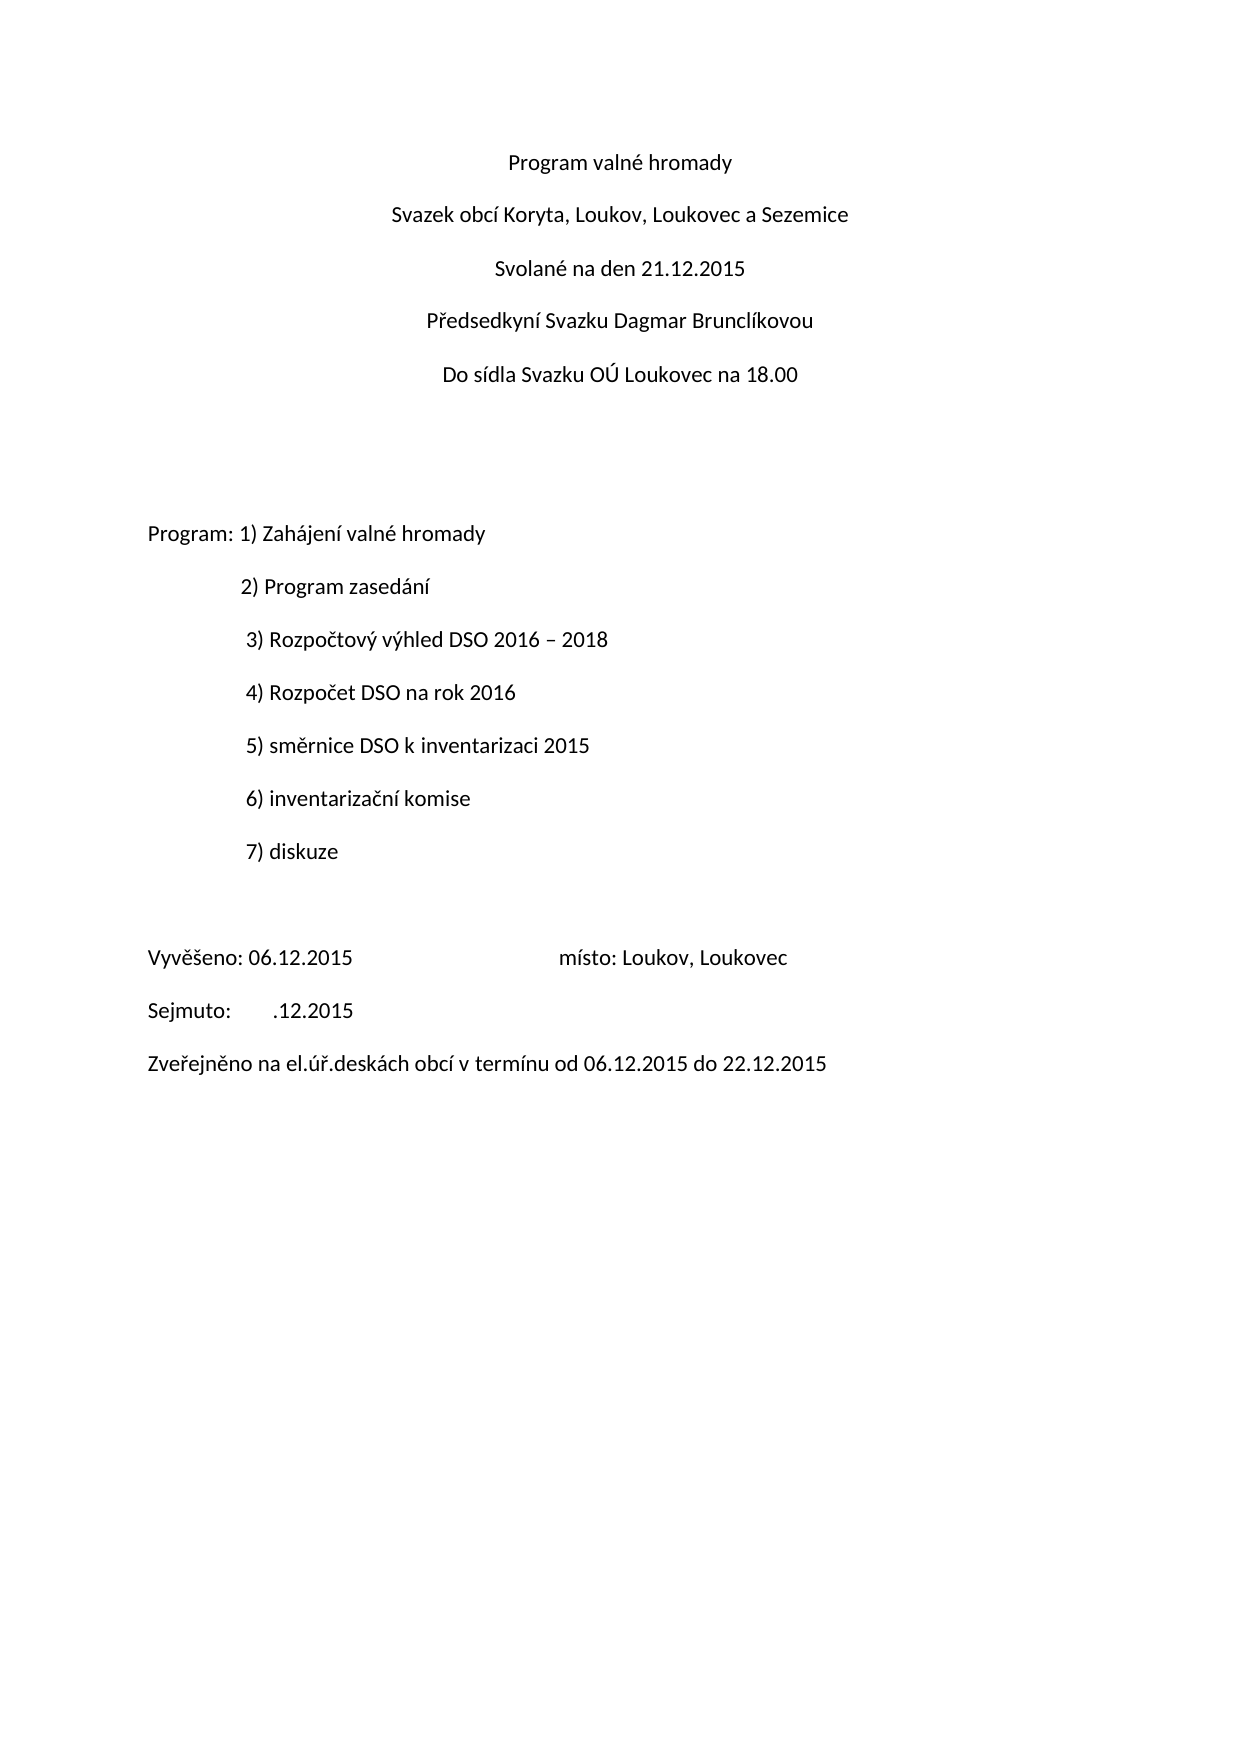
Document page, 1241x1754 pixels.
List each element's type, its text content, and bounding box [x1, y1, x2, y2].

text Zveřejněno na el.úř.deskách obcí v termínu od 06.12.2015 do 22.12.2015 [148, 1049, 1093, 1077]
text Program valné hromady [148, 148, 1093, 176]
text 3) Rozpočtový výhled DSO 2016 – 2018 [148, 625, 1093, 653]
text 7) diskuze [148, 837, 1093, 865]
text Svazek obcí Koryta, Loukov, Loukovec a Sezemice [148, 201, 1093, 229]
text Předsedkyní Svazku Dagmar Brunclíkovou [148, 307, 1093, 335]
text 6) inventarizační komise [148, 784, 1093, 812]
text Sejmuto: .12.2015 [148, 996, 1093, 1024]
text 5) směrnice DSO k inventarizaci 2015 [148, 731, 1093, 759]
text 2) Program zasedání [148, 572, 1093, 600]
text 4) Rozpočet DSO na rok 2016 [148, 678, 1093, 706]
text Program: 1) Zahájení valné hromady [148, 519, 1093, 547]
text Do sídla Svazku OÚ Loukovec na 18.00 [148, 360, 1093, 388]
text Svolané na den 21.12.2015 [148, 254, 1093, 282]
text Vyvěšeno: 06.12.2015 místo: Loukov, Loukovec [148, 943, 1093, 971]
